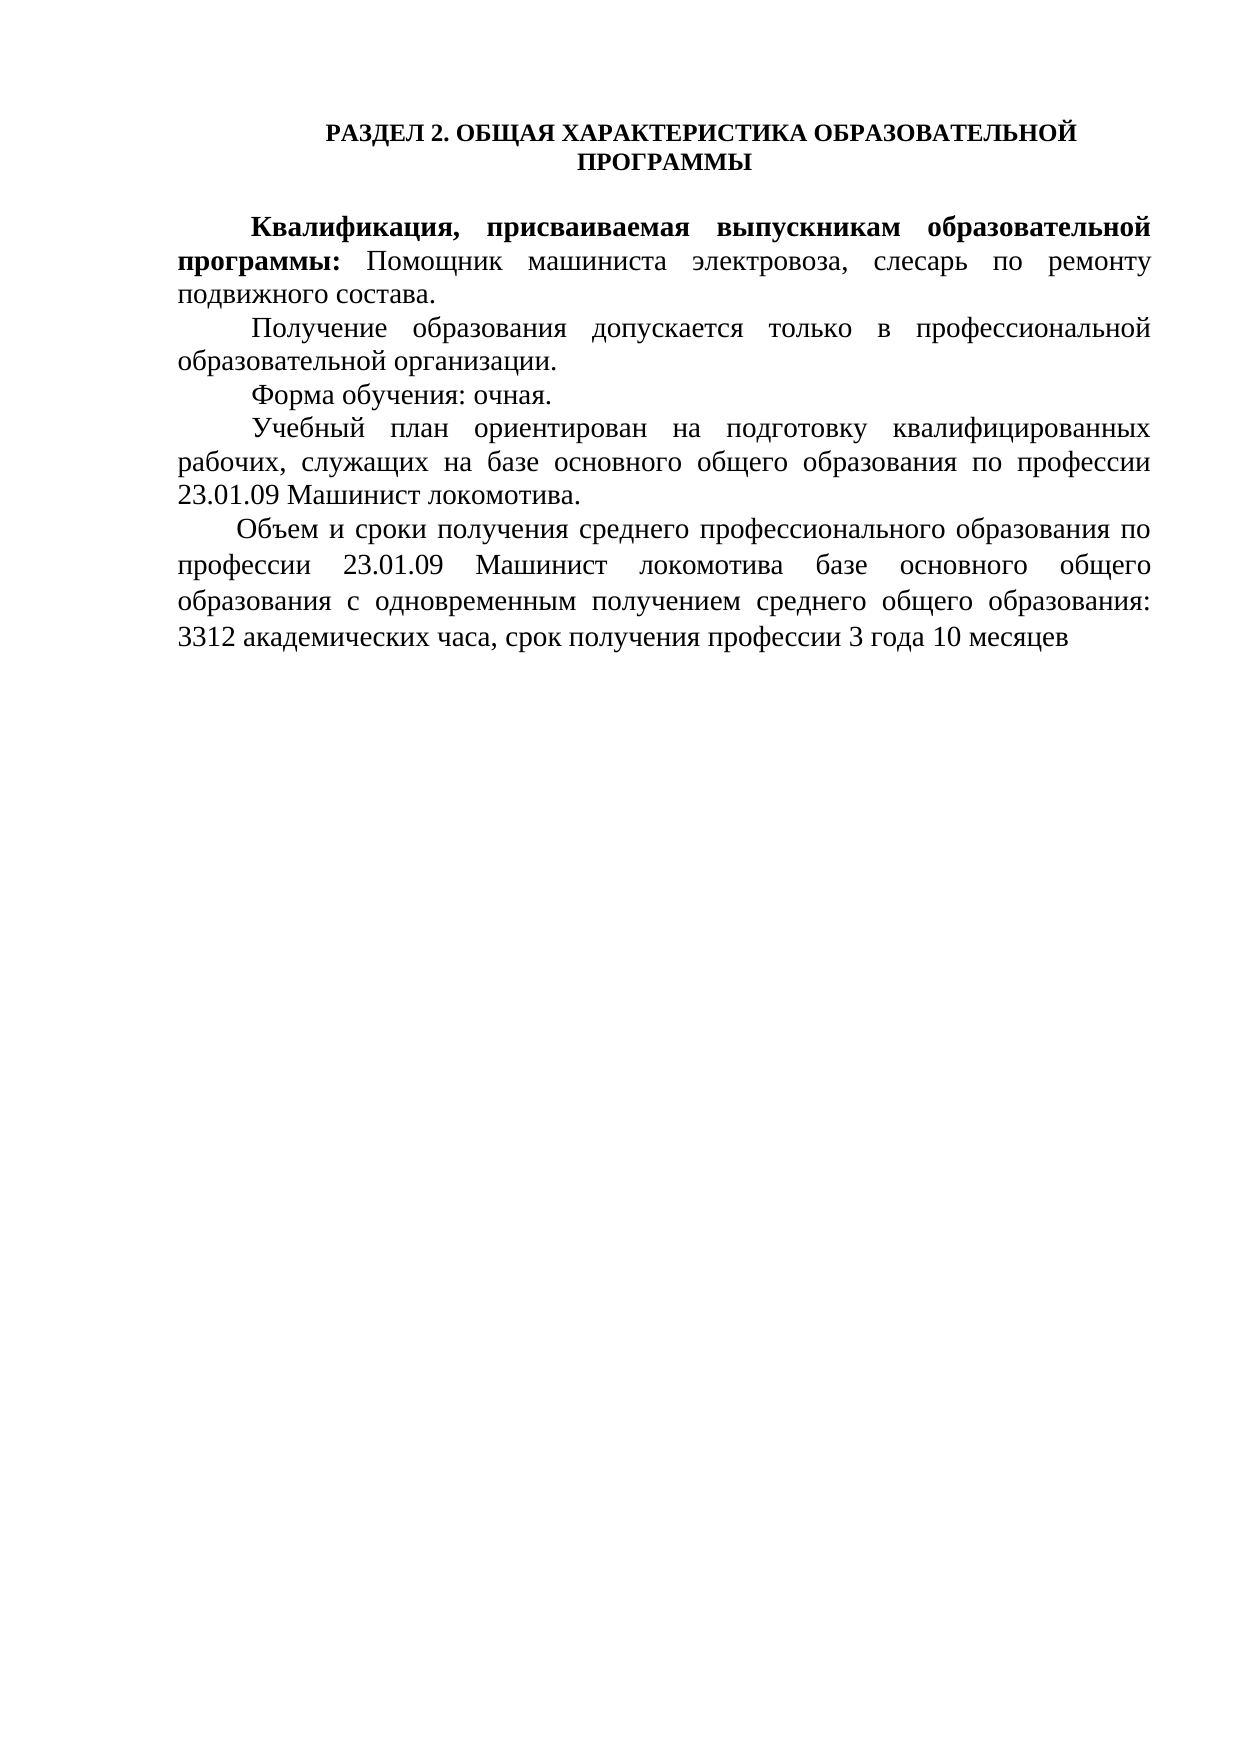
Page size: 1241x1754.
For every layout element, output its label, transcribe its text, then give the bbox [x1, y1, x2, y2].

text Объем и сроки получения среднего профессионального образования по профессии 23.01.09 Машинист локомотива базе основного общего образования с одновременным получением среднего общего образования: 3312 академических часа, срок получения профессии 3 года 10 месяцев [177, 511, 1152, 653]
text РАЗДЕЛ 2. ОБЩАЯ ХАРАКТЕРИСТИКА ОБРАЗОВАТЕЛЬНОЙ ПРОГРАММЫ [177, 118, 1152, 176]
text Учебный план ориентирован на подготовку квалифицированных рабочих, служащих на базе основного общего образования по профессии 23.01.09 Машинист локомотива. [177, 410, 1152, 511]
text Форма обучения: очная. [177, 377, 1152, 410]
text Квалификация, присваиваемая выпускникам образовательной программы: Помощник машиниста электровоза, слесарь по ремонту подвижного состава. [177, 209, 1152, 310]
text Получение образования допускается только в профессиональной образовательной организации. [177, 310, 1152, 377]
